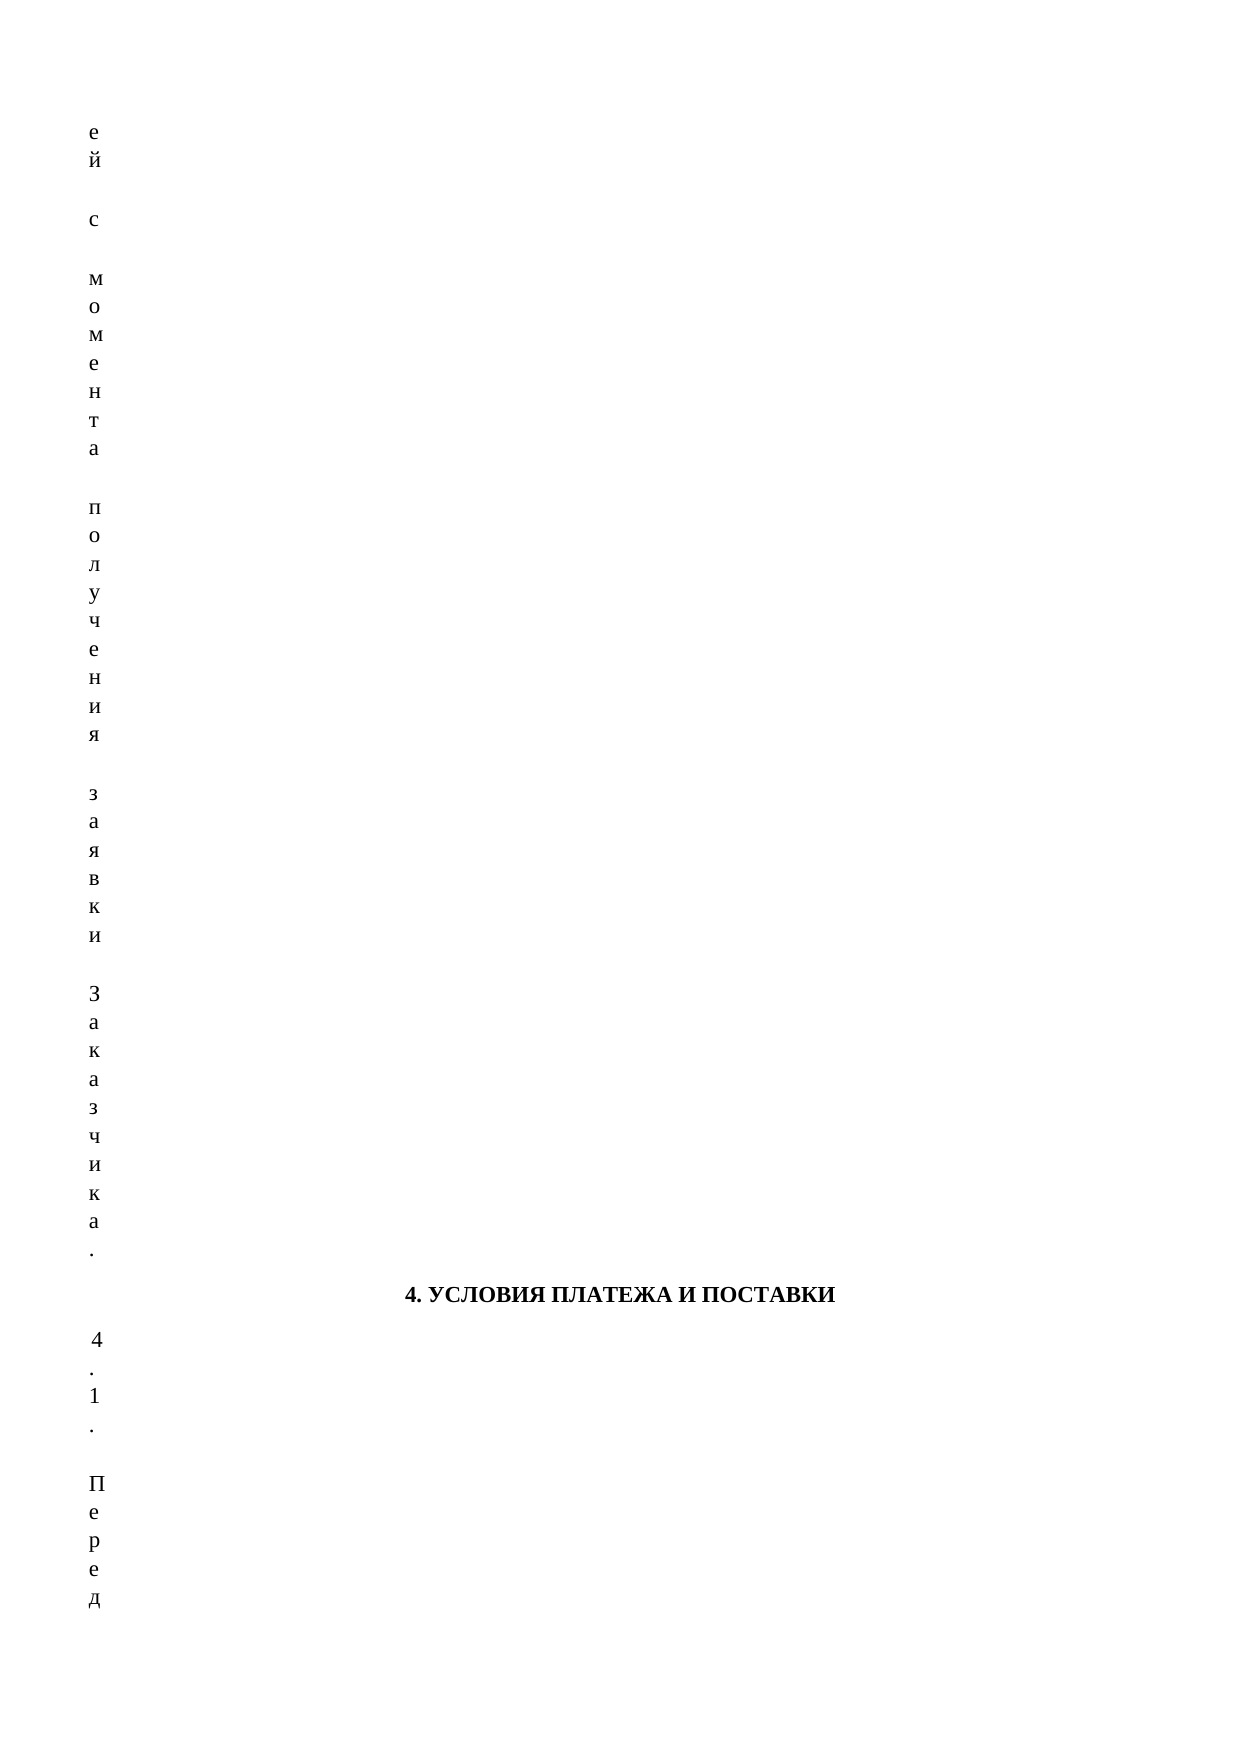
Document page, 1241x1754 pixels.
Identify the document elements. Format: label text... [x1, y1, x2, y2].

text 4. УСЛОВИЯ ПЛАТЕЖА И ПОСТАВКИ [89, 1281, 1152, 1307]
